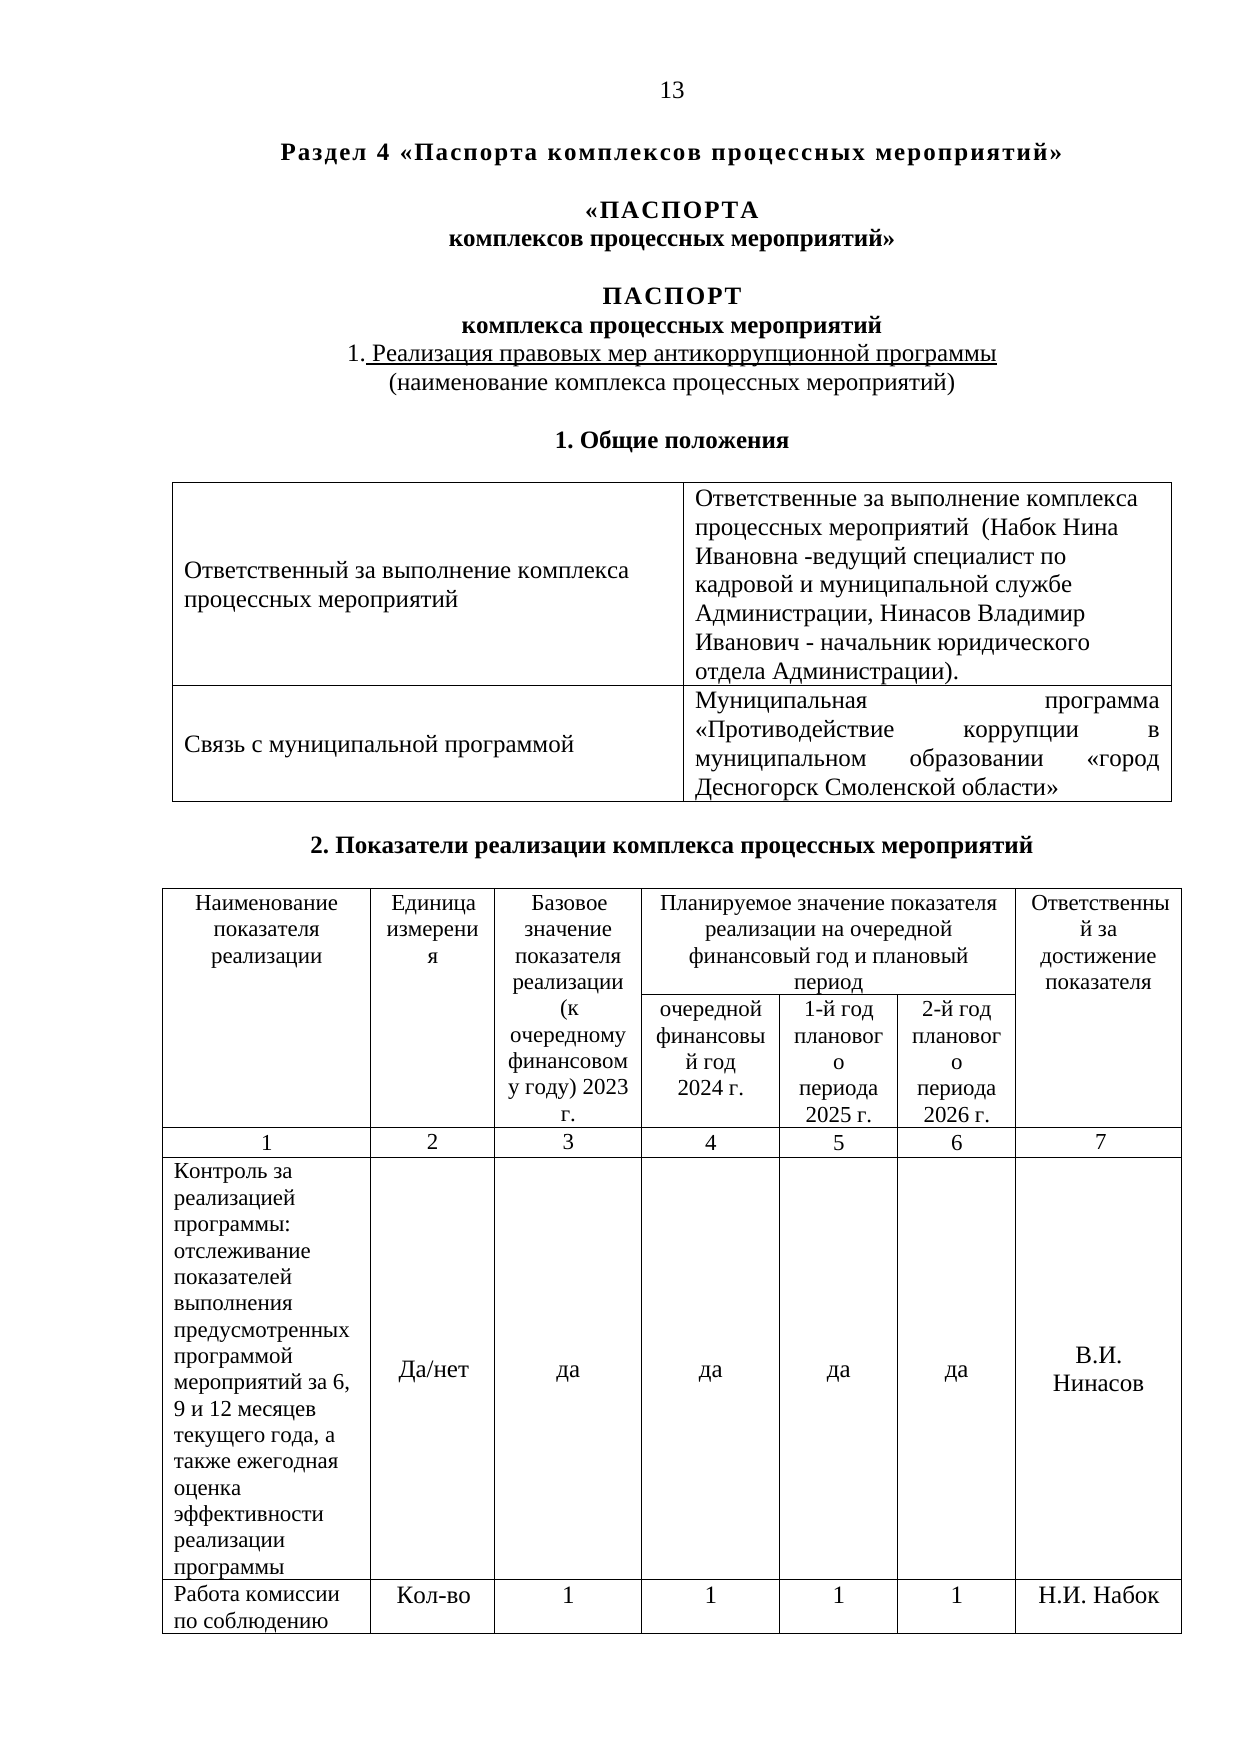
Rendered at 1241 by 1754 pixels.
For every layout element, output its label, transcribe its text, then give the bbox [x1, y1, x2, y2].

table_cell 1 [642, 1580, 779, 1633]
text ПАСПОРТ [162, 281, 1181, 310]
text комплекса процессных мероприятий [162, 310, 1181, 338]
table_cell очередной финансовый год 2024 г. [642, 995, 779, 1127]
table_header Наименование показателя реализации [163, 889, 370, 1127]
text (наименование комплекса процессных мероприятий) [162, 367, 1181, 396]
table_cell Кол-во заседаний [371, 1580, 494, 1633]
table_header Планируемое значение показателя реализации на очередной финансовый год и плановый период [642, 889, 794, 994]
table_cell 1 [495, 1580, 641, 1633]
table_cell 1 [163, 1128, 370, 1157]
table_cell 7 [1016, 1128, 1181, 1157]
table_cell 6 [898, 1128, 1015, 1157]
table_cell Связь с муниципальной программой [173, 686, 683, 801]
table_cell да [642, 1158, 779, 1579]
table_header Ответственный за достижение показателя [1016, 889, 1181, 1127]
table_cell 2 [371, 1128, 494, 1157]
table_header Ответственный за выполнение комплекса процессных мероприятий [173, 483, 683, 684]
table_cell да [898, 1158, 1015, 1579]
text 1. Общие положения [162, 425, 1181, 453]
table_cell Да/нет [371, 1158, 494, 1579]
table_cell 1 [898, 1580, 1015, 1633]
table_cell 3 [495, 1128, 641, 1157]
table_cell 4 [642, 1128, 779, 1157]
text комплексов процессных мероприятий» [162, 223, 1181, 252]
table_cell 5 [780, 1128, 897, 1157]
table_header Базовое значение показателя реализации (к очередному финансовому году) 2023 г. [495, 889, 641, 1127]
text 1. Реализация правовых мер антикоррупционной программы [162, 338, 1181, 367]
table_cell да [495, 1158, 641, 1579]
table_cell 2-й год планового периода 2026 г. [898, 995, 1015, 1127]
text «ПАСПОРТА [162, 195, 1181, 223]
text 2. Показатели реализации комплекса процессных мероприятий [162, 830, 1181, 859]
table_cell В.И. Нинасов [1016, 1158, 1181, 1579]
table_cell 1 [780, 1580, 897, 1633]
table_header Единица измерения [371, 889, 494, 1127]
table_header Планируемое значение показателя реализации на очередной финансовый год и плановый период [863, 889, 1015, 994]
table_header Ответственные за выполнение комплекса процессных мероприятий (Набок Нина Ивановна -ведущий специалист по кадровой и муниципальной службе Администрации, Нинасов Владимир Иванович - начальник юридического отдела Администрации). [684, 483, 1171, 684]
text Раздел 4 «Паспорта комплексов процессных мероприятий» [162, 137, 1181, 166]
table_cell да [780, 1158, 897, 1579]
table_cell Н.И. Набок [1016, 1580, 1181, 1633]
table_cell Контроль за реализацией программы: отслеживание показателей выполнения предусмотренных программой мероприятий за 6, 9 и 12 месяцев текущего года, а также ежегодная оценка эффективности реализации программы [163, 1158, 370, 1579]
table_cell 1-й год планового периода 2025 г. [780, 995, 897, 1127]
table_cell Муниципальная программа «Противодействие коррупции в муниципальном образовании «город Десногорск Смоленской области» [684, 686, 1171, 801]
